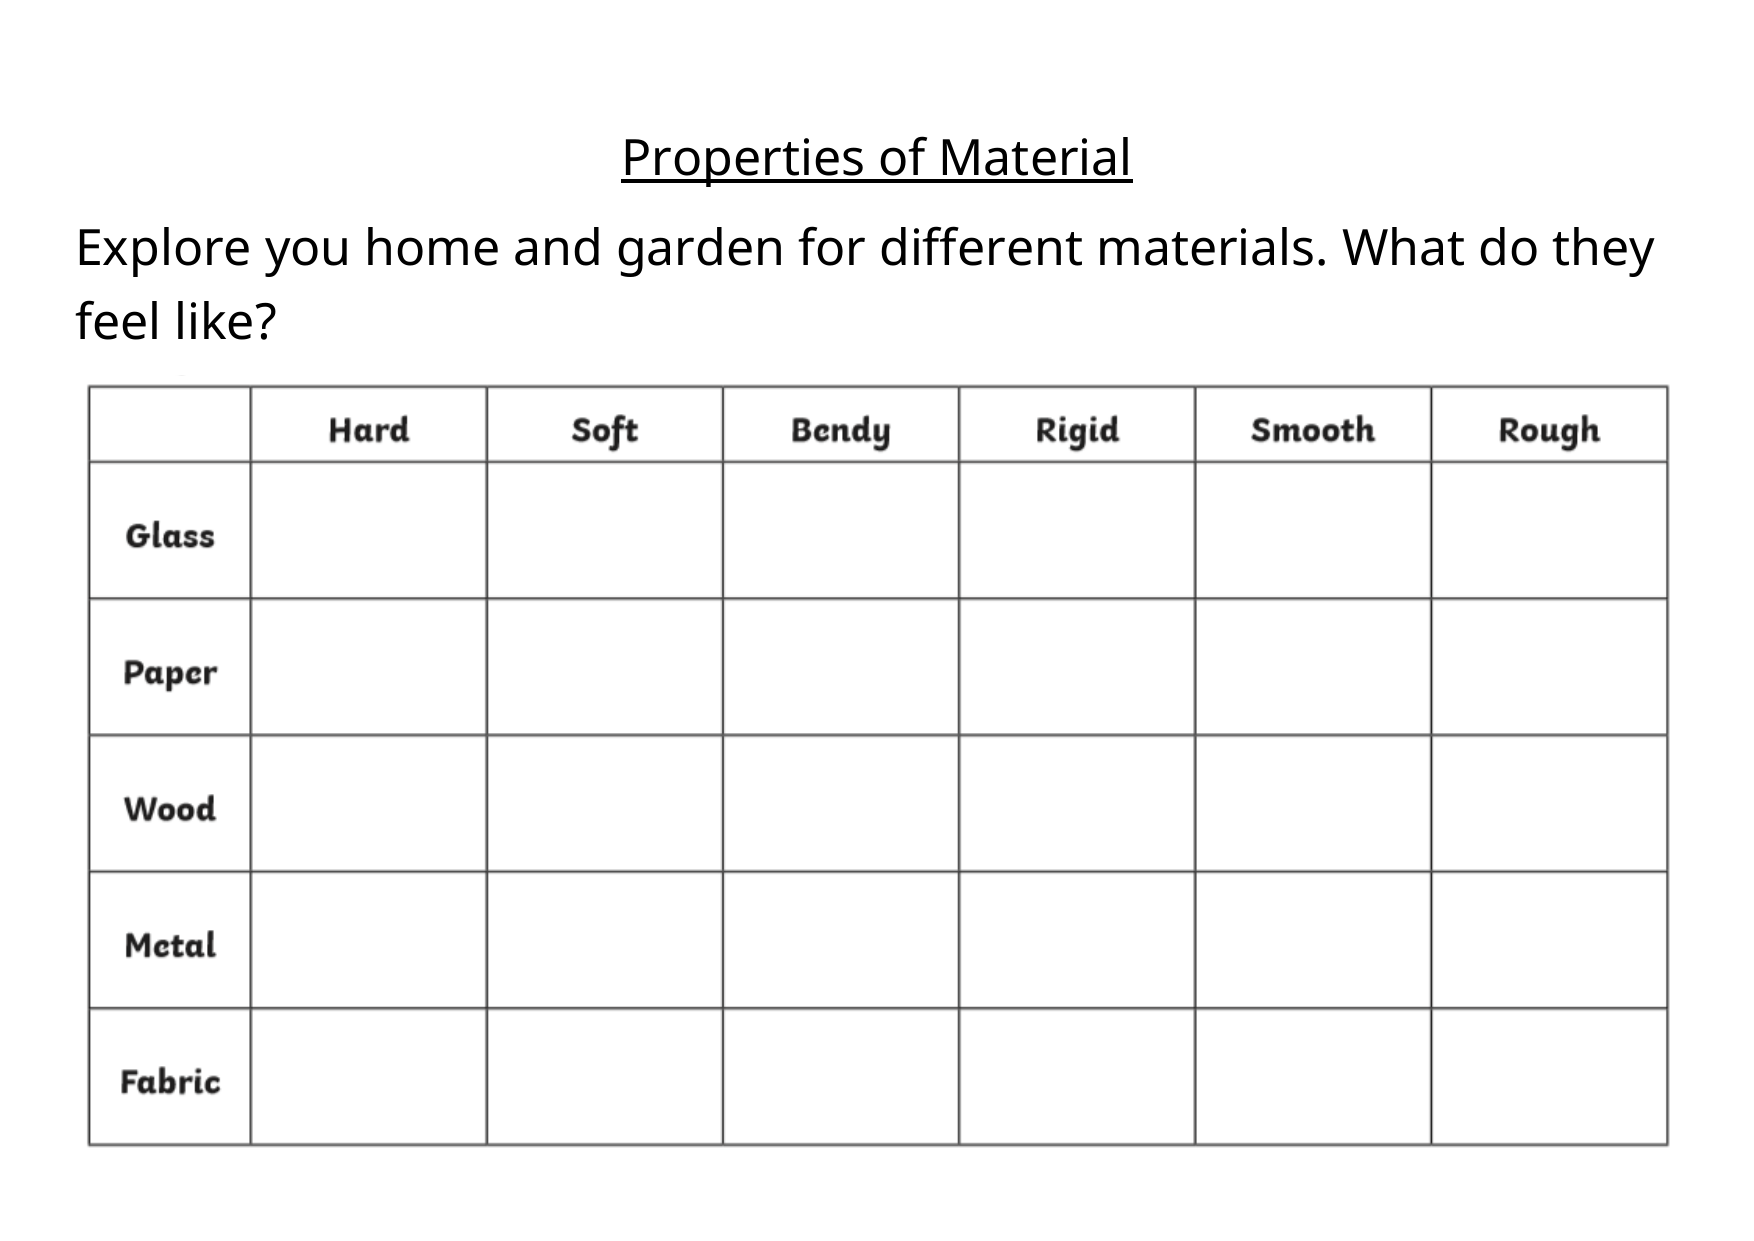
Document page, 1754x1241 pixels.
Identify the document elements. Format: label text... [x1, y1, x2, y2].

text Explore you home and garden for different materials. What do they feel like? [75, 212, 1679, 354]
text Properties of Material [75, 122, 1679, 190]
picture [75, 375, 1673, 1159]
